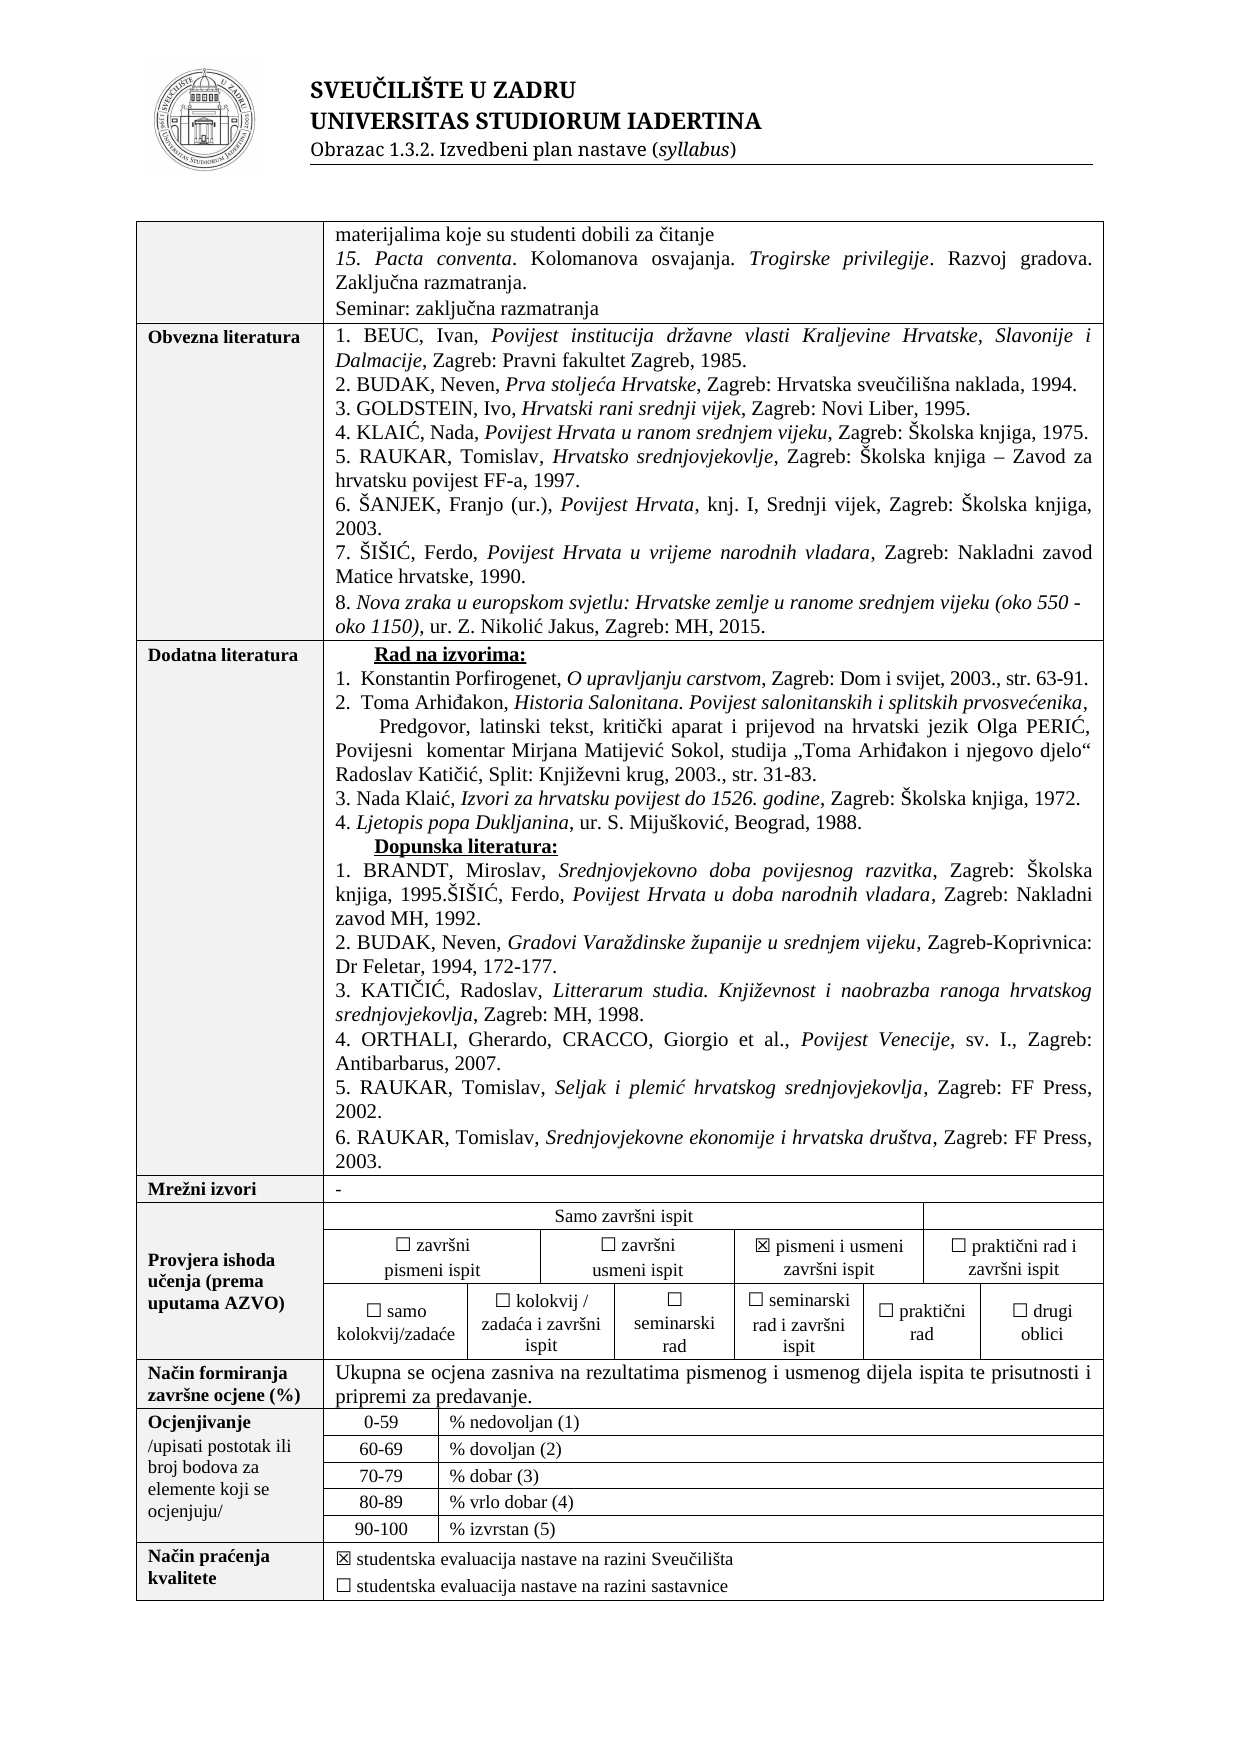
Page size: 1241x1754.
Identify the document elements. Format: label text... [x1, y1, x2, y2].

table_cell - [324, 1176, 1103, 1202]
table_cell Ukupna se ocjena zasniva na rezultatima pismenog i usmenog dijela ispita te prisutnosti i pripremi za predavanje. [324, 1360, 1103, 1408]
table_cell % nedovoljan (1) [439, 1409, 1103, 1435]
table_cell Obvezna literatura [137, 324, 323, 640]
table_cell Samo završni ispit [324, 1203, 923, 1228]
table_cell Ocjenjivanje /upisati postotak ili broj bodova za elemente koji se ocjenjuju/ [137, 1409, 323, 1542]
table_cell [324, 222, 1103, 322]
table_cell % vrlo dobar (4) [439, 1489, 1103, 1515]
table_cell završni pismeni ispit [324, 1230, 540, 1283]
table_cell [137, 1543, 323, 1600]
table_cell 90-100 [324, 1516, 438, 1542]
table_cell samo kolokvij/zadaće [324, 1284, 467, 1359]
table_cell Provjera ishoda učenja (prema uputama AZVO) [137, 1203, 323, 1359]
table_cell 0-59 [324, 1409, 438, 1435]
table_cell praktični rad i završni ispit [924, 1230, 1103, 1283]
table_cell Dodatna literatura [137, 641, 323, 1175]
table_cell [924, 1203, 1103, 1228]
table_cell 60-69 [324, 1436, 438, 1462]
table_cell 70-79 [324, 1463, 438, 1488]
table_cell % dobar (3) [439, 1463, 1103, 1488]
table_cell Rad na izvorima: 1. Konstantin Porfirogenet, O upravljanju carstvom, Zagreb: Dom i svijet, 2003., str. 63-91. 2. Toma Arhiđakon, Historia Salonitana. Povijest salonitanskih i splitskih prvosvećenika, Predgovor, latinski tekst, kritički aparat i prijevod na hrvatski jezik Olga PERIĆ, Povijesni komentar Mirjana Matijević Sokol, studija „Toma Arhiđakon i njegovo djelo“ Radoslav Katičić, Split: Književni krug, 2003., str. 31-83. 3. Nada Klaić, Izvori za hrvatsku povijest do 1526. godine, Zagreb: Školska knjiga, 1972. 4. Ljetopis popa Dukljanina, ur. S. Mijušković, Beograd, 1988. Dopunska literatura: 1. BRANDT, Miroslav, Srednjovjekovno doba povijesnog razvitka, Zagreb: Školska knjiga, 1995.ŠIŠIĆ, Ferdo, Povijest Hrvata u doba narodnih vladara, Zagreb: Nakladni zavod MH, 1992. 2. BUDAK, Neven, Gradovi Varaždinske županije u srednjem vijeku, Zagreb-Koprivnica: Dr Feletar, 1994, 172-177. 3. KATIČIĆ, Radoslav, Litterarum studia. Književnost i naobrazba ranoga hrvatskog srednjovjekovlja, Zagreb: MH, 1998. 4. ORTHALI, Gherardo, CRACCO, Giorgio et al., Povijest Venecije, sv. I., Zagreb: Antibarbarus, 2007. 5. RAUKAR, Tomislav, Seljak i plemić hrvatskog srednjovjekovlja, Zagreb: FF Press, 2002. 6. RAUKAR, Tomislav, Srednjovjekovne ekonomije i hrvatska društva, Zagreb: FF Press, 2003. [324, 641, 1103, 1175]
table_cell Mrežni izvori [137, 1176, 323, 1202]
table_cell 1. BEUC, Ivan, Povijest institucija državne vlasti Kraljevine Hrvatske, Slavonije i Dalmacije, Zagreb: Pravni fakultet Zagreb, 1985. 2. BUDAK, Neven, Prva stoljeća Hrvatske, Zagreb: Hrvatska sveučilišna naklada, 1994. 3. GOLDSTEIN, Ivo, Hrvatski rani srednji vijek, Zagreb: Novi Liber, 1995. 4. KLAIĆ, Nada, Povijest Hrvata u ranom srednjem vijeku, Zagreb: Školska knjiga, 1975. 5. RAUKAR, Tomislav, Hrvatsko srednjovjekovlje, Zagreb: Školska knjiga – Zavod za hrvatsku povijest FF-a, 1997. 6. ŠANJEK, Franjo (ur.), Povijest Hrvata, knj. I, Srednji vijek, Zagreb: Školska knjiga, 2003. 7. ŠIŠIĆ, Ferdo, Povijest Hrvata u vrijeme narodnih vladara, Zagreb: Nakladni zavod Matice hrvatske, 1990. 8. Nova zraka u europskom svjetlu: Hrvatske zemlje u ranome srednjem vijeku (oko 550 - oko 1150), ur. Z. Nikolić Jakus, Zagreb: MH, 2015. [324, 324, 1103, 640]
table_cell % izvrstan (5) [439, 1516, 1103, 1542]
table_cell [137, 222, 323, 322]
table_cell pismeni i usmeni završni ispit [735, 1230, 923, 1283]
table_cell seminarski rad [615, 1284, 734, 1359]
table_cell drugi oblici [981, 1284, 1103, 1359]
table_cell završni usmeni ispit [541, 1230, 734, 1283]
table_cell praktični rad [864, 1284, 980, 1359]
table_cell % dovoljan (2) [439, 1436, 1103, 1462]
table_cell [324, 1543, 1103, 1600]
table_cell kolokvij / zadaća i završni ispit [468, 1284, 614, 1359]
table_cell seminarski rad i završni ispit [735, 1284, 863, 1359]
table_cell Način formiranja završne ocjene (%) [137, 1360, 323, 1408]
table_cell 80-89 [324, 1489, 438, 1515]
